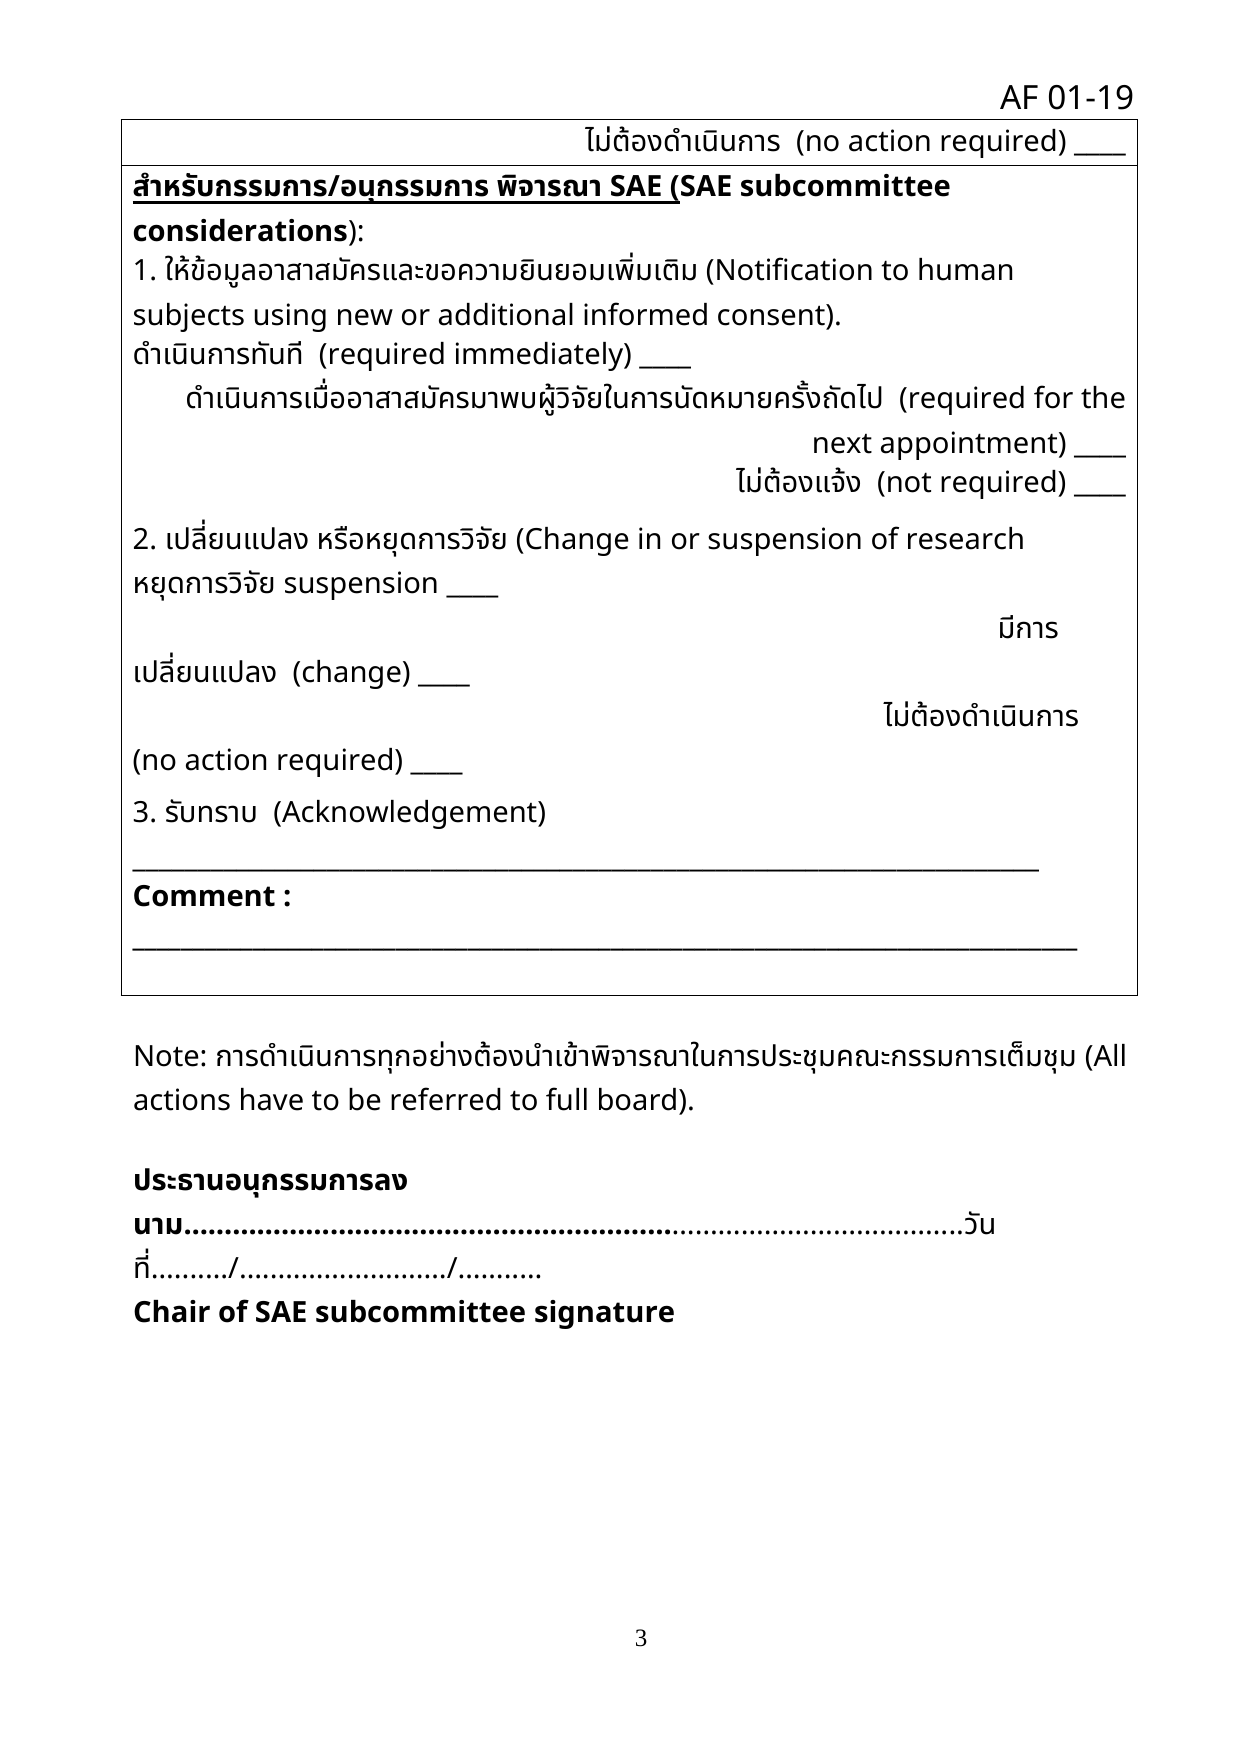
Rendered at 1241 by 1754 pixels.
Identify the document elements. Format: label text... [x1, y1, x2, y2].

text ประธานอนุกรรมการลงนาม……………………………………………………………………………………..วันที่…....…/…..……………….…/……..… [133, 1159, 1240, 1292]
text Chair of SAE subcommittee signature [133, 1292, 1240, 1331]
text Note: การดำเนินการทุกอย่างต้องนำเข้าพิจารณาในการประชุมคณะกรรมการเต็มชุม (All actions have to be referred to full board). [133, 1035, 1134, 1119]
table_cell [122, 120, 1137, 164]
table_cell สำหรับกรรมการ/อนุกรรมการ พิจารณา SAE (SAE subcommittee considerations): 1. ให้ข้อมูลอาสาสมัครและขอความยินยอมเพิ่มเติม (Notification to human subjects using new or additional informed consent). ดำเนินการทันที (required immediately) ____ ดำเนินการเมื่ออาสาสมัครมาพบผู้วิจัยในการนัดหมายครั้งถัดไป (required for the next appointment) ____ ไม่ต้องแจ้ง (not required) ____ 2. เปลี่ยนแปลง หรือหยุดการวิจัย (Change in or suspension of research หยุดการวิจัย suspension ____ มีการเปลี่ยนแปลง (change) ____ ไม่ต้องดำเนินการ (no action required) ____ 3. รับทราบ (Acknowledgement) ______________________________________________________________________ Comment : _______________________________________________________________________________ [122, 166, 1137, 995]
